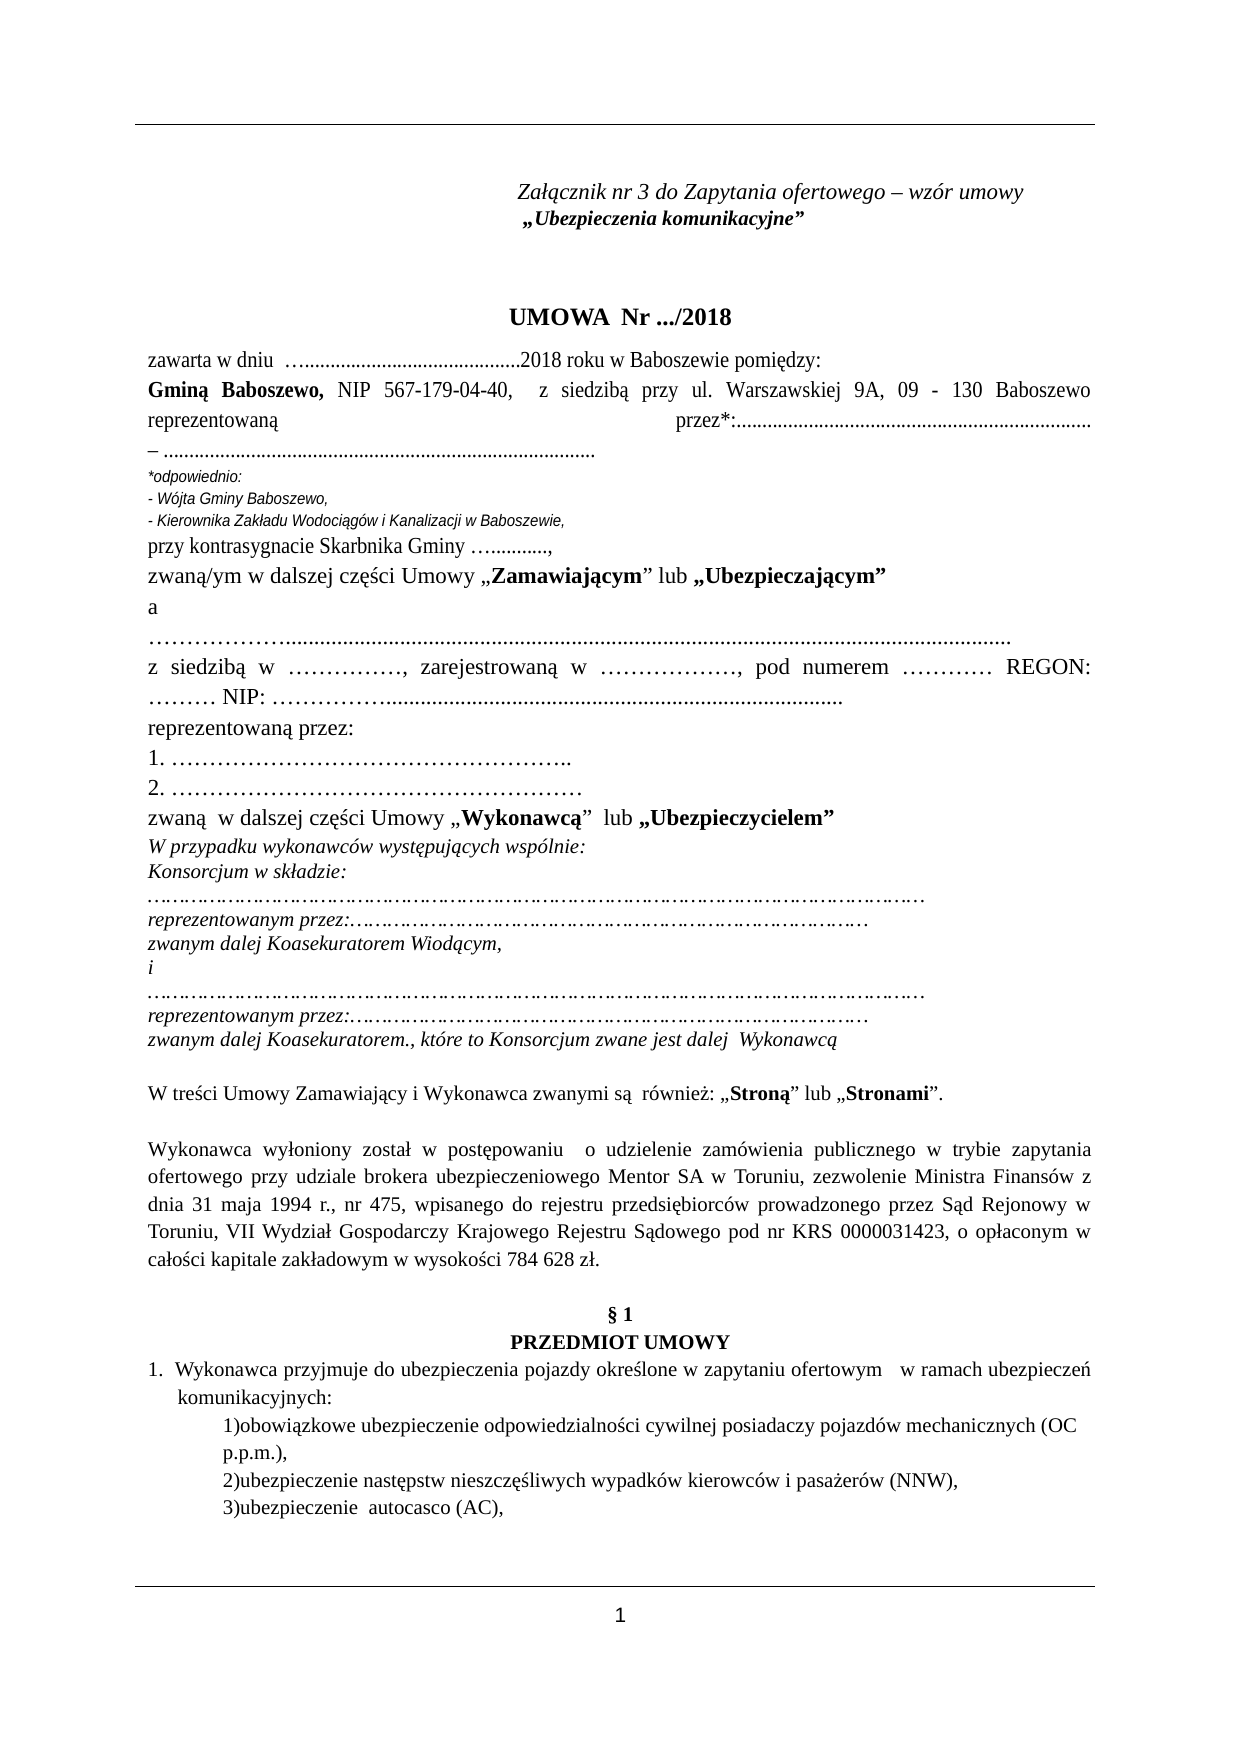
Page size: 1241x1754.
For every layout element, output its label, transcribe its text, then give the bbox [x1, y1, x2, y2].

text „Ubezpieczenia komunikacyjne” [517, 204, 1092, 231]
text 1 [148, 1302, 1092, 1326]
text 3)ubezpieczenie autocasco (AC), [223, 1495, 1092, 1519]
text zwanym dalej Koasekuratorem., które to Konsorcjum zwane jest dalej Wykonawcą [148, 1027, 1092, 1051]
text PRZEDMIOT UMOWY [148, 1330, 1092, 1354]
text - Wójta Gminy Baboszewo, [148, 488, 1092, 508]
text a [148, 593, 1092, 619]
text ……………………………………………………………………………………………………………… [148, 883, 1092, 907]
text przy kontrasygnacie Skarbnika Gminy …..........., [148, 532, 1092, 559]
text 2. ……………………………………………… [148, 774, 1092, 800]
text 1. Wykonawca przyjmuje do ubezpieczenia pojazdy określone w zapytaniu ofertowym w ramach ubezpieczeń komunikacyjnych: [148, 1357, 1092, 1409]
text 2)ubezpieczenie następstw nieszczęśliwych wypadków kierowców i pasażerów (NNW), [223, 1468, 1092, 1492]
text zwaną w dalszej części Umowy „Wykonawcą” lub „Ubezpieczycielem” [148, 804, 1092, 831]
text - Kierownika Zakładu Wodociągów i Kanalizacji w Baboszewie, [148, 510, 1092, 529]
text Gminą Baboszewo, NIP 567-179-04-40, z siedzibą przy ul. Warszawskiej 9A, 09 - 130 Baboszewo reprezentowaną przez*:..................................................................... – .................................................................................... [148, 376, 1092, 463]
text W treści Umowy Zamawiający i Wykonawca zwanymi są również: „Stroną” lub „Stronami”. [148, 1081, 1092, 1105]
text Wykonawca wyłoniony został w postępowaniu o udzielenie zamówienia publicznego w trybie zapytania ofertowego przy udziale brokera ubezpieczeniowego Mentor SA w Toruniu, zezwolenie Ministra Finansów z dnia 31 maja 1994 r., nr 475, wpisanego do rejestru przedsiębiorców prowadzonego przez Sąd Rejonowy w Toruniu, VII Wydział Gospodarczy Krajowego Rejestru Sądowego pod nr KRS 0000031423, o opłaconym w całości kapitale zakładowym w wysokości 784 628 zł. [148, 1136, 1092, 1271]
text W przypadku wykonawców występujących wspólnie: [148, 834, 1092, 858]
text zwaną/ym w dalszej części Umowy „Zamawiającym” lub „Ubezpieczającym” [148, 563, 1092, 589]
text *odpowiednio: [148, 466, 1092, 486]
text 1. …………………………………………….. [148, 744, 1092, 770]
text reprezentowanym przez:………………………………………………………………………… [148, 907, 1092, 931]
text Konsorcjum w składzie: [148, 858, 1092, 883]
text ……………………………………………………………………………………………………………… [148, 979, 1092, 1003]
text i [148, 955, 1092, 979]
title UMOWA Nr .../2018 [148, 302, 1092, 331]
text 1)obowiązkowe ubezpieczenie odpowiedzialności cywilnej posiadaczy pojazdów mechanicznych (OC p.p.m.), [223, 1412, 1092, 1464]
text ………………............................................................................................................................... z siedzibą w ……………, zarejestrowaną w ………………, pod numerem ………… REGON: ……… NIP: ……………................................................................................ [148, 623, 1092, 710]
text zawarta w dniu …..........................................2018 roku w Baboszewie pomiędzy: [148, 346, 1092, 372]
text zwanym dalej Koasekuratorem Wiodącym, [148, 931, 1092, 955]
text reprezentowaną przez: [148, 714, 1092, 740]
text Załącznik nr 3 do Zapytania ofertowego – wzór umowy [148, 178, 1092, 204]
text reprezentowanym przez:………………………………………………………………………… [148, 1003, 1092, 1027]
